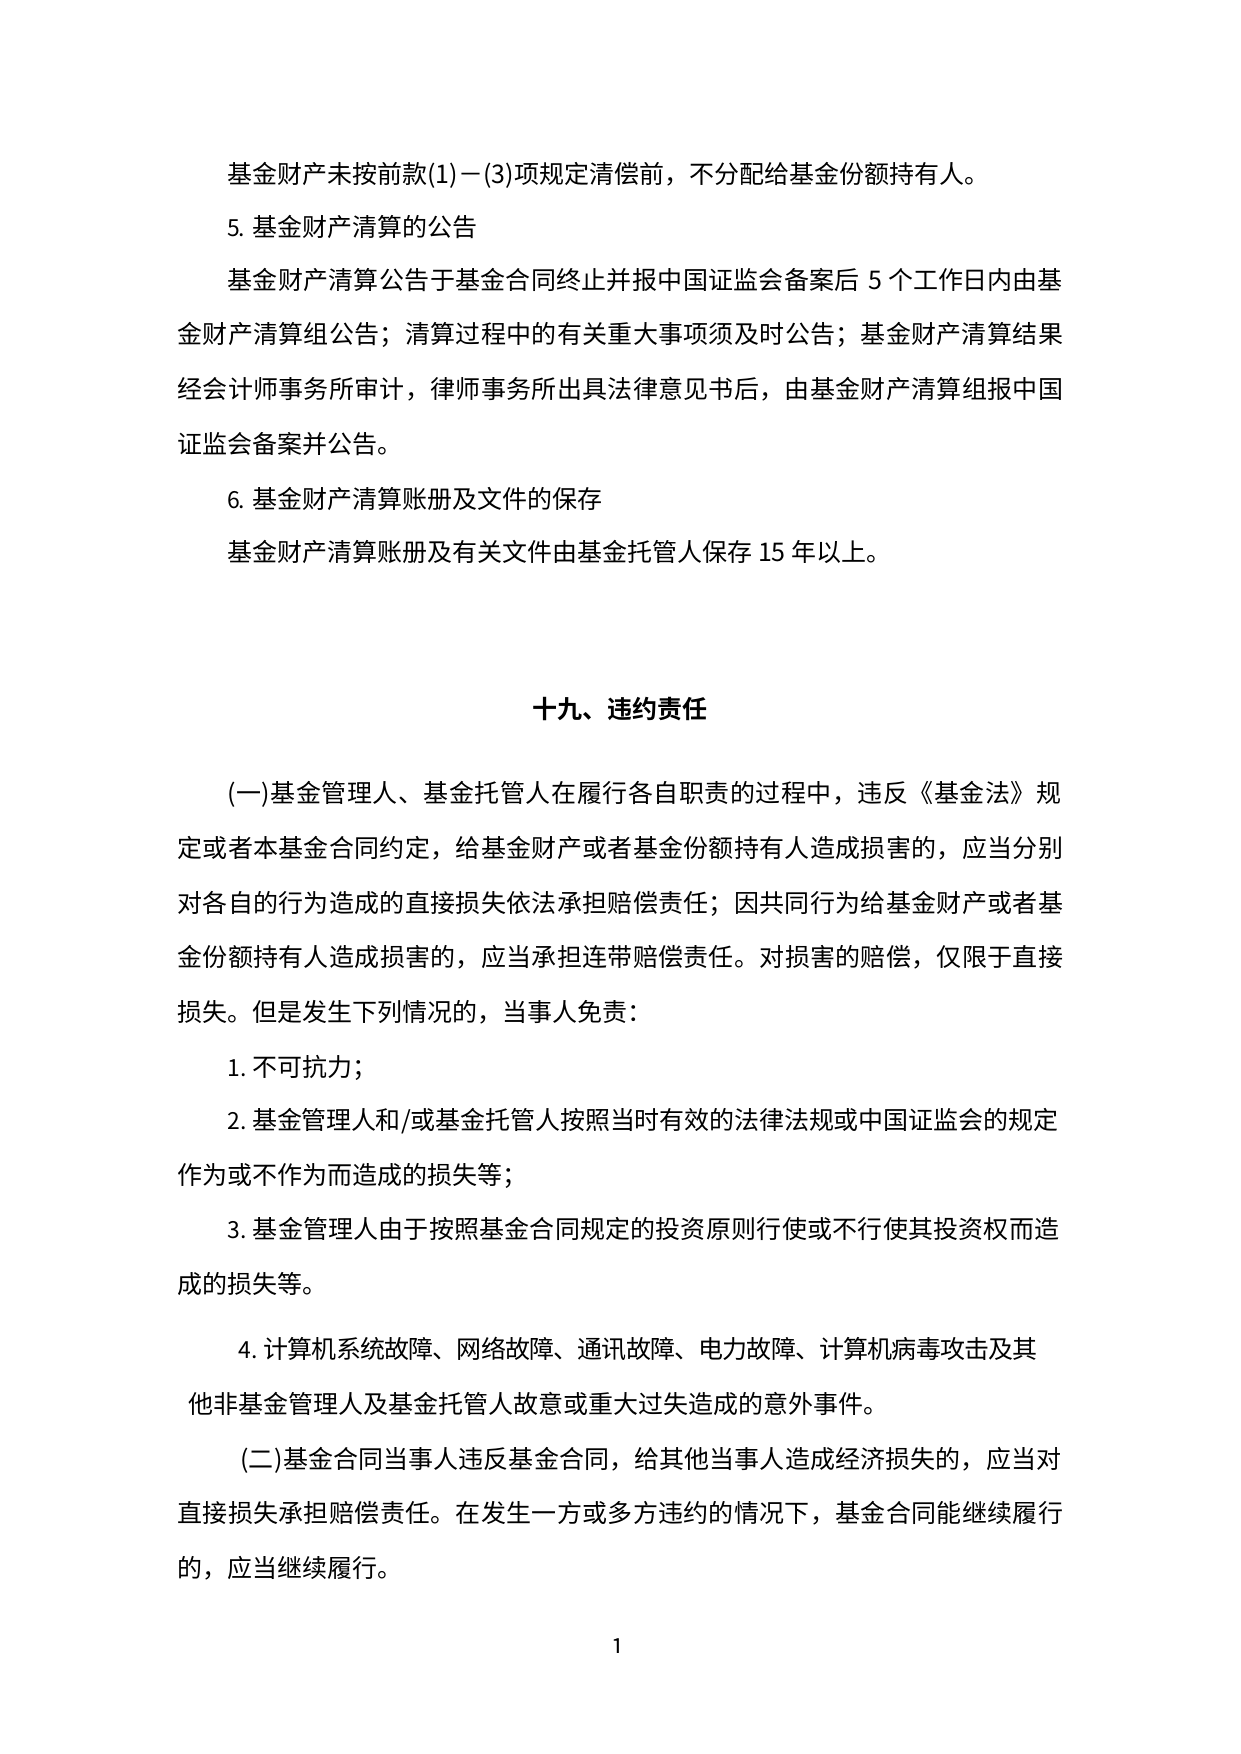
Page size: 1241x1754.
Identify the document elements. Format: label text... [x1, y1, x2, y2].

text (一)基金管理人、基金托管人在履行各自职责的过程中，违反《基金法》规定或者本基金合同约定，给基金财产或者基金份额持有人造成损害的，应当分别对各自的行为造成的直接损失依法承担赔偿责任；因共同行为给基金财产或者基金份额持有人造成损害的，应当承担连带赔偿责任。对损害的赔偿，仅限于直接损失。但是发生下列情况的，当事人免责： [177, 774, 1063, 1029]
list 不可抗力； [227, 1047, 1111, 1084]
list 基金管理人和/或基金托管人按照当时有效的法律法规或中国证监会的规定作为或不作为而造成的损失等； [177, 1100, 1063, 1191]
list 基金财产清算账册及文件的保存 [227, 479, 1111, 516]
text (二)基金合同当事人违反基金合同，给其他当事人造成经济损失的，应当对直接损失承担赔偿责任。在发生一方或多方违约的情况下，基金合同能继续履行的，应当继续履行。 [177, 1439, 1063, 1585]
text 基金财产未按前款(1)－(3)项规定清偿前，不分配给基金份额持有人。 [227, 154, 1111, 191]
subtitle 十九、违约责任 [183, 690, 1057, 726]
list 计算机系统故障、网络故障、通讯故障、电力故障、计算机病毒攻击及其他非基金管理人及基金托管人故意或重大过失造成的意外事件。 [188, 1329, 1055, 1421]
text 基金财产清算公告于基金合同终止并报中国证监会备案后 5 个工作日内由基金财产清算组公告；清算过程中的有关重大事项须及时公告；基金财产清算结果经会计师事务所审计，律师事务所出具法律意见书后，由基金财产清算组报中国证监会备案并公告。 [177, 260, 1063, 461]
list 基金财产清算的公告 [227, 207, 1111, 243]
text 基金财产清算账册及有关文件由基金托管人保存 15 年以上。 [227, 532, 1111, 568]
list 基金管理人由于按照基金合同规定的投资原则行使或不行使其投资权而造成的损失等。 [177, 1210, 1063, 1301]
